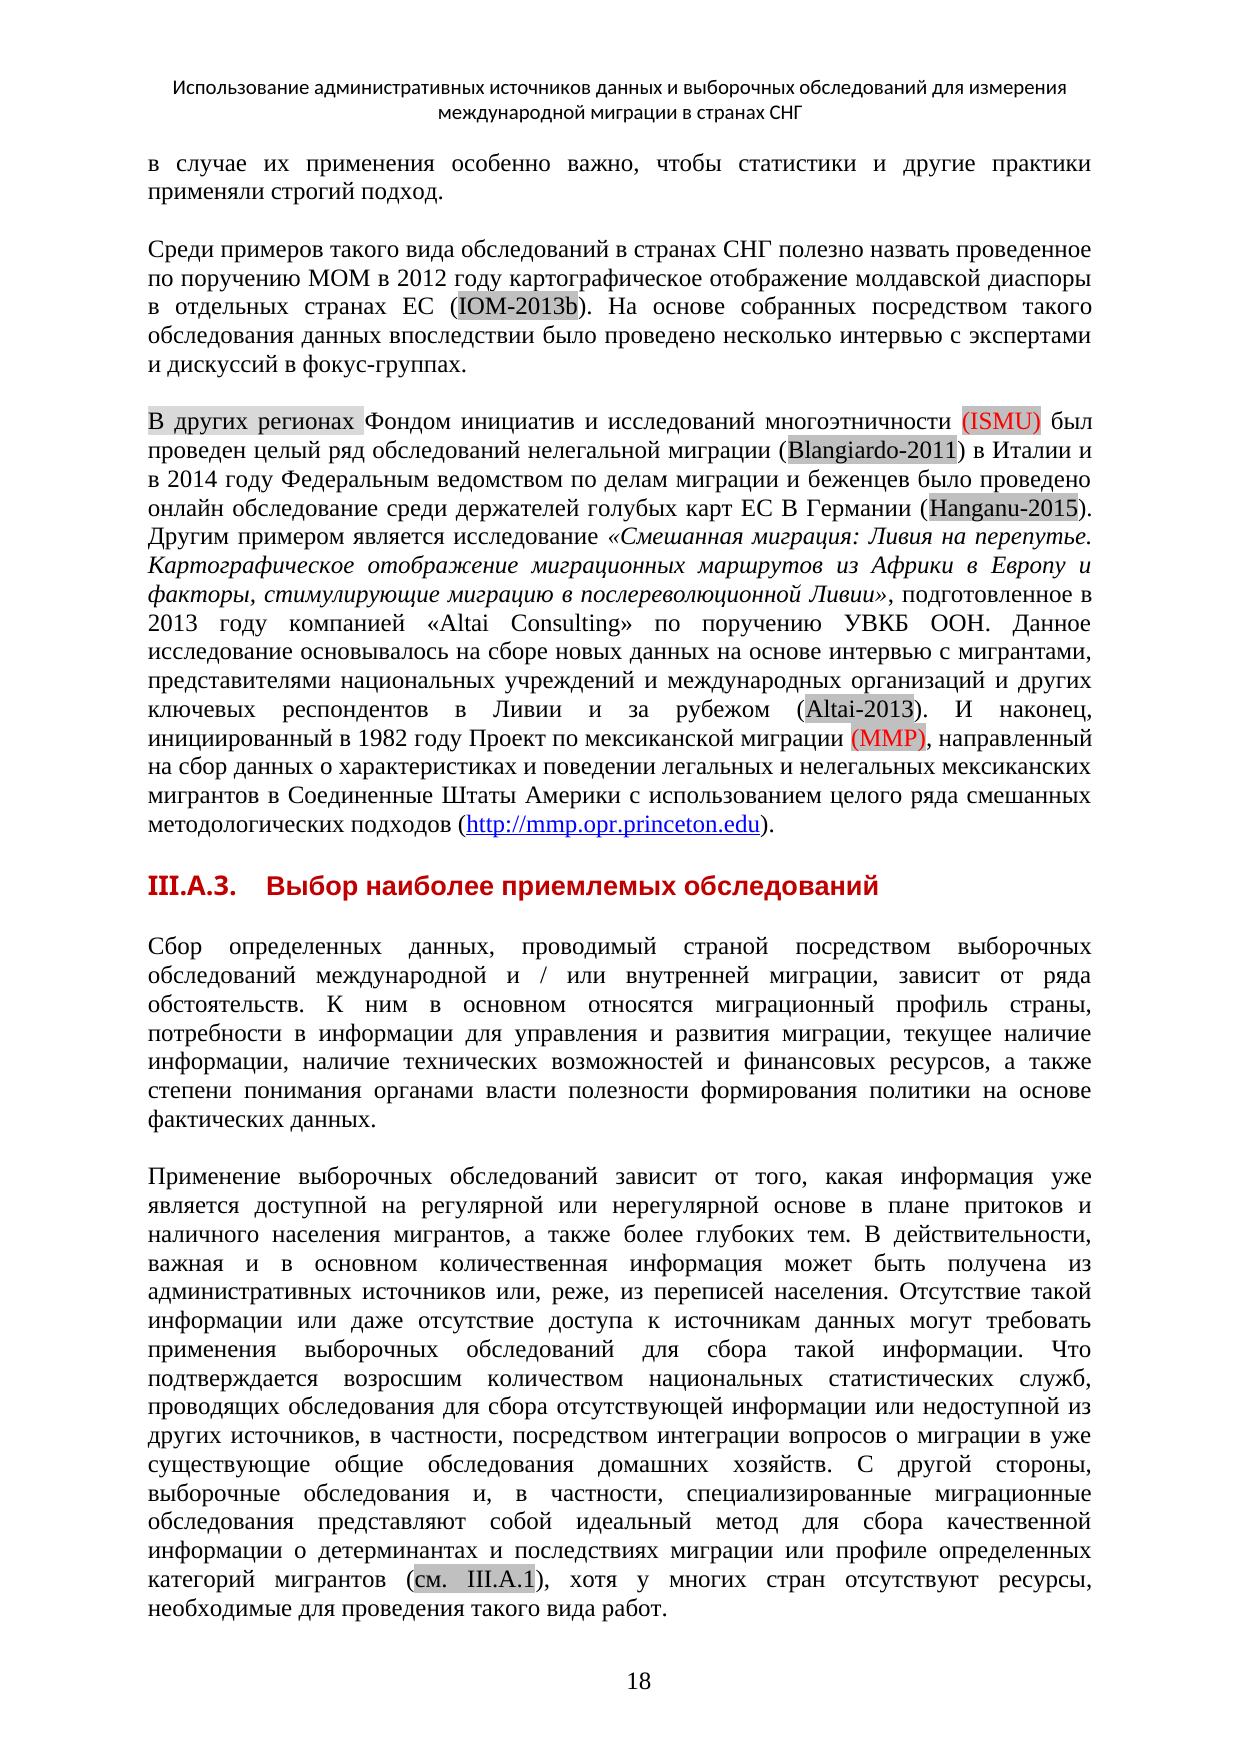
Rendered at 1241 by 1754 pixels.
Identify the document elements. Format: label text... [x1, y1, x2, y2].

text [148, 148, 1092, 205]
text Среди примеров такого вида обследований в странах СНГ полезно назвать проведенное по поручению МОМ в 2012 году картографическое отображение молдавской диаспоры в отдельных странах ЕС (IOM-2013b). На основе собранных посредством такого обследования данных впоследствии было проведено несколько интервью с экспертами и дискуссий в фокус-группах. [148, 234, 1092, 378]
text Сбор определенных данных, проводимый страной посредством выборочных обследований международной и / или внутренней миграции, зависит от ряда обстоятельств. К ним в основном относятся миграционный профиль страны, потребности в информации для управления и развития миграции, текущее наличие информации, наличие технических возможностей и финансовых ресурсов, а также степени понимания органами власти полезности формирования политики на основе фактических данных. [148, 931, 1092, 1133]
text Применение выборочных обследований зависит от того, какая информация уже является доступной на регулярной или нерегулярной основе в плане притоков и наличного населения мигрантов, а также более глубоких тем. В действительности, важная и в основном количественная информация может быть получена из административных источников или, реже, из переписей населения. Отсутствие такой информации или даже отсутствие доступа к источникам данных могут требовать применения выборочных обследований для сбора такой информации. Что подтверждается возросшим количеством национальных статистических служб, проводящих обследования для сбора отсутствующей информации или недоступной из других источников, в частности, посредством интеграции вопросов о миграции в уже существующие общие обследования домашних хозяйств. С другой стороны, выборочные обследования и, в частности, специализированные миграционные обследования представляют собой идеальный метод для сбора качественной информации о детерминантах и последствиях миграции или профиле определенных категорий мигрантов (см. III.A.1), хотя у многих стран отсутствуют ресурсы, необходимые для проведения такого вида работ. [148, 1161, 1092, 1621]
text В других регионах Фондом инициатив и исследований многоэтничности (ISMU) был проведен целый ряд обследований нелегальной миграции (Blangiardo-2011) в Италии и в 2014 году Федеральным ведомством по делам миграции и беженцев было проведено онлайн обследование среди держателей голубых карт ЕС В Германии (Hanganu-2015). Другим примером является исследование «Смешанная миграция: Ливия на перепутье. Картографическое отображение миграционных маршрутов из Африки в Европу и факторы, стимулирующие миграцию в послереволюционной Ливии», подготовленное в 2013 году компанией «Altai Consulting» по поручению УВКБ ООН. Данное исследование основывалось на сборе новых данных на основе интервью с мигрантами, представителями национальных учреждений и международных организаций и других ключевых респондентов в Ливии и за рубежом (Altai-2013). И наконец, инициированный в 1982 году Проект по мексиканской миграции (MMP), направленный на сбор данных о характеристиках и поведении легальных и нелегальных мексиканских мигрантов в Соединенные Штаты Америки с использованием целого ряда смешанных методологических подходов (http://mmp.opr.princeton.edu). [148, 406, 1092, 838]
subtitle Выбор наиболее приемлемых обследований [148, 866, 1092, 903]
